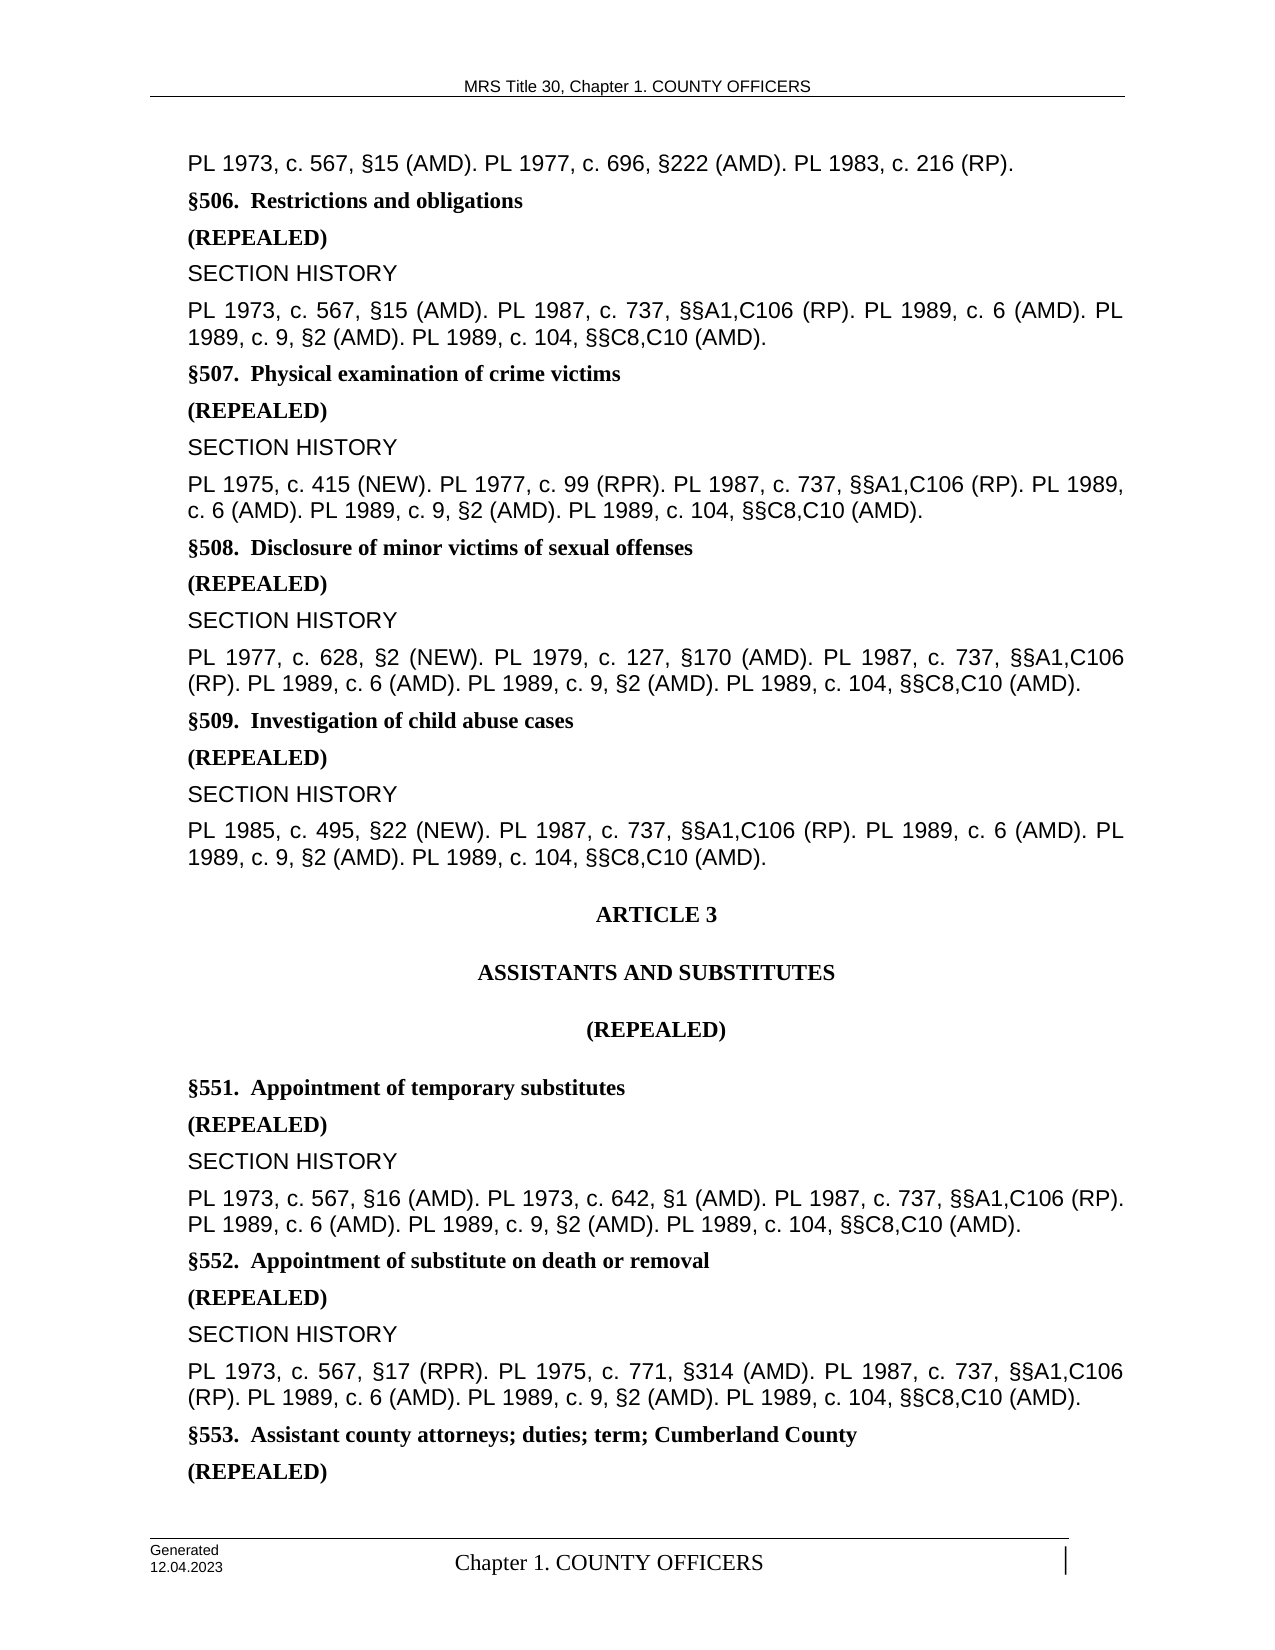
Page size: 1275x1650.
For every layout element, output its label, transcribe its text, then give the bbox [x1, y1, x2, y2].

text SECTION HISTORY [187, 1321, 1125, 1347]
text (REPEALED) [187, 1111, 1125, 1137]
text ARTICLE 3 [187, 901, 1125, 928]
text (REPEALED) [187, 223, 1125, 250]
text SECTION HISTORY [187, 260, 1125, 287]
text §509. Investigation of child abuse cases [187, 707, 1125, 733]
text SECTION HISTORY [187, 1148, 1125, 1174]
text §553. Assistant county attorneys; duties; term; Cumberland County [187, 1421, 1125, 1447]
text SECTION HISTORY [187, 781, 1125, 807]
text (REPEALED) [187, 1284, 1125, 1311]
text §506. Restrictions and obligations [187, 187, 1125, 213]
text §552. Appointment of substitute on death or removal [187, 1248, 1125, 1274]
text PL 1973, c. 567, §15 (AMD). PL 1977, c. 696, §222 (AMD). PL 1983, c. 216 (RP). [187, 150, 1125, 176]
text ASSISTANTS AND SUBSTITUTES [187, 959, 1125, 985]
text PL 1977, c. 628, §2 (NEW). PL 1979, c. 127, §170 (AMD). PL 1987, c. 737, §§A1,C106 (RP). PL 1989, c. 6 (AMD). PL 1989, c. 9, §2 (AMD). PL 1989, c. 104, §§C8,C10 (AMD). [187, 644, 1125, 697]
text (REPEALED) [187, 1458, 1125, 1484]
text PL 1975, c. 415 (NEW). PL 1977, c. 99 (RPR). PL 1987, c. 737, §§A1,C106 (RP). PL 1989, c. 6 (AMD). PL 1989, c. 9, §2 (AMD). PL 1989, c. 104, §§C8,C10 (AMD). [187, 471, 1125, 523]
text (REPEALED) [187, 744, 1125, 770]
text (REPEALED) [187, 397, 1125, 423]
text §551. Appointment of temporary substitutes [187, 1074, 1125, 1101]
text SECTION HISTORY [187, 434, 1125, 460]
text §508. Disclosure of minor victims of sexual offenses [187, 534, 1125, 560]
text (REPEALED) [187, 1017, 1125, 1043]
text PL 1985, c. 495, §22 (NEW). PL 1987, c. 737, §§A1,C106 (RP). PL 1989, c. 6 (AMD). PL 1989, c. 9, §2 (AMD). PL 1989, c. 104, §§C8,C10 (AMD). [187, 817, 1125, 870]
text §507. Physical examination of crime victims [187, 360, 1125, 387]
text PL 1973, c. 567, §15 (AMD). PL 1987, c. 737, §§A1,C106 (RP). PL 1989, c. 6 (AMD). PL 1989, c. 9, §2 (AMD). PL 1989, c. 104, §§C8,C10 (AMD). [187, 297, 1125, 350]
text (REPEALED) [187, 570, 1125, 597]
text PL 1973, c. 567, §16 (AMD). PL 1973, c. 642, §1 (AMD). PL 1987, c. 737, §§A1,C106 (RP). PL 1989, c. 6 (AMD). PL 1989, c. 9, §2 (AMD). PL 1989, c. 104, §§C8,C10 (AMD). [187, 1184, 1125, 1237]
text PL 1973, c. 567, §17 (RPR). PL 1975, c. 771, §314 (AMD). PL 1987, c. 737, §§A1,C106 (RP). PL 1989, c. 6 (AMD). PL 1989, c. 9, §2 (AMD). PL 1989, c. 104, §§C8,C10 (AMD). [187, 1358, 1125, 1411]
text SECTION HISTORY [187, 607, 1125, 633]
